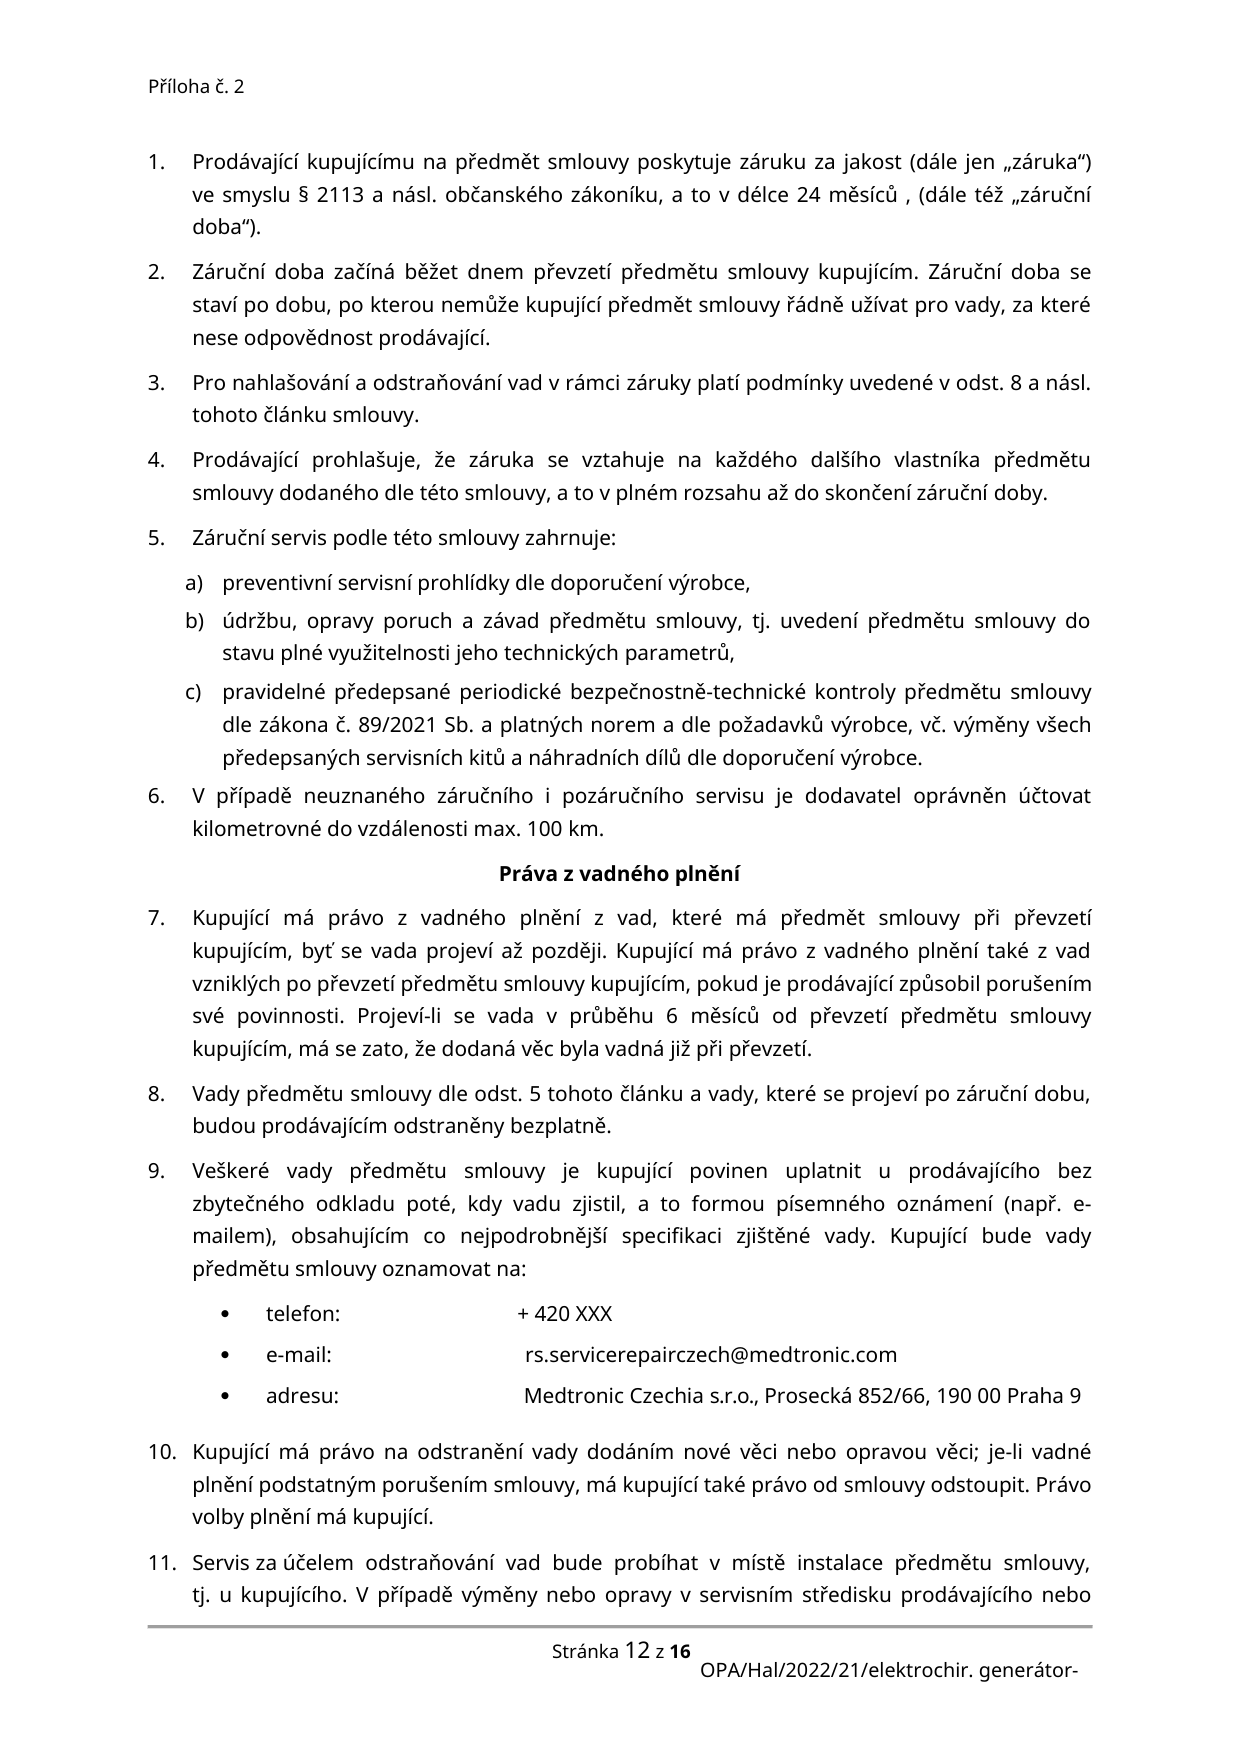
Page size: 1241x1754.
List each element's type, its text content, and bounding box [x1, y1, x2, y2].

list Prodávající prohlašuje, že záruka se vztahuje na každého dalšího vlastníka předmětu smlouvy dodaného dle této smlouvy, a to v plném rozsahu až do skončení záruční doby. [148, 446, 1093, 506]
list adresu: Medtronic Czechia s.r.o., Prosecká 852/66, 190 00 Praha 9 [221, 1381, 1132, 1409]
list Záruční doba začíná běžet dnem převzetí předmětu smlouvy kupujícím. Záruční doba se staví po dobu, po kterou nemůže kupující předmět smlouvy řádně užívat pro vady, za které nese odpovědnost prodávající. [148, 257, 1092, 351]
list Veškeré vady předmětu smlouvy je kupující povinen uplatnit u prodávajícího bez zbytečného odkladu poté, kdy vadu zjistil, a to formou písemného oznámení (např. e-mailem), obsahujícím co nejpodrobnější specifikaci zjištěné vady. Kupující bude vady předmětu smlouvy oznamovat na: [148, 1156, 1093, 1283]
list Záruční servis podle této smlouvy zahrnuje: [148, 523, 1132, 551]
list preventivní servisní prohlídky dle doporučení výrobce, [185, 568, 1132, 596]
list údržbu, opravy poruch a závad předmětu smlouvy, tj. uvedení předmětu smlouvy do stavu plné využitelnosti jeho technických parametrů, [185, 606, 1092, 667]
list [148, 1548, 1093, 1609]
list Kupující má právo z vadného plnění z vad, které má předmět smlouvy při převzetí kupujícím, byť se vada projeví až později. Kupující má právo z vadného plnění také z vad vzniklých po převzetí předmětu smlouvy kupujícím, pokud je prodávající způsobil porušením své povinnosti. Projeví-li se vada v průběhu 6 měsíců od převzetí předmětu smlouvy kupujícím, má se zato, že dodaná věc byla vadná již při převzetí. [148, 903, 1093, 1062]
list telefon: + 420 XXX [221, 1299, 1132, 1328]
list Prodávající kupujícímu na předmět smlouvy poskytuje záruku za jakost (dále jen „záruka“) ve smyslu § 2113 a násl. občanského zákoníku, a to v délce 24 měsíců , (dále též „záruční doba“). [148, 147, 1092, 241]
list Pro nahlašování a odstraňování vad v rámci záruky platí podmínky uvedené v odst. 8 a násl. tohoto článku smlouvy. [148, 368, 1093, 429]
list Kupující má právo na odstranění vady dodáním nové věci nebo opravou věci; je-li vadné plnění podstatným porušením smlouvy, má kupující také právo od smlouvy odstoupit. Právo volby plnění má kupující. [148, 1437, 1093, 1531]
list e-mail: rs.servicerepairczech@medtronic.com [221, 1340, 1132, 1369]
list V případě neuznaného záručního i pozáručního servisu je dodavatel oprávněn účtovat kilometrovné do vzdálenosti max. 100 km. [148, 782, 1092, 842]
list Vady předmětu smlouvy dle odst. 5 tohoto článku a vady, které se projeví po záruční dobu, budou prodávajícím odstraněny bezplatně. [148, 1079, 1092, 1140]
text Práva z vadného plnění [498, 859, 1132, 887]
list pravidelné předepsané periodické bezpečnostně-technické kontroly předmětu smlouvy dle zákona č. 89/2021 Sb. a platných norem a dle požadavků výrobce, vč. výměny všech předepsaných servisních kitů a náhradních dílů dle doporučení výrobce. [185, 677, 1093, 771]
